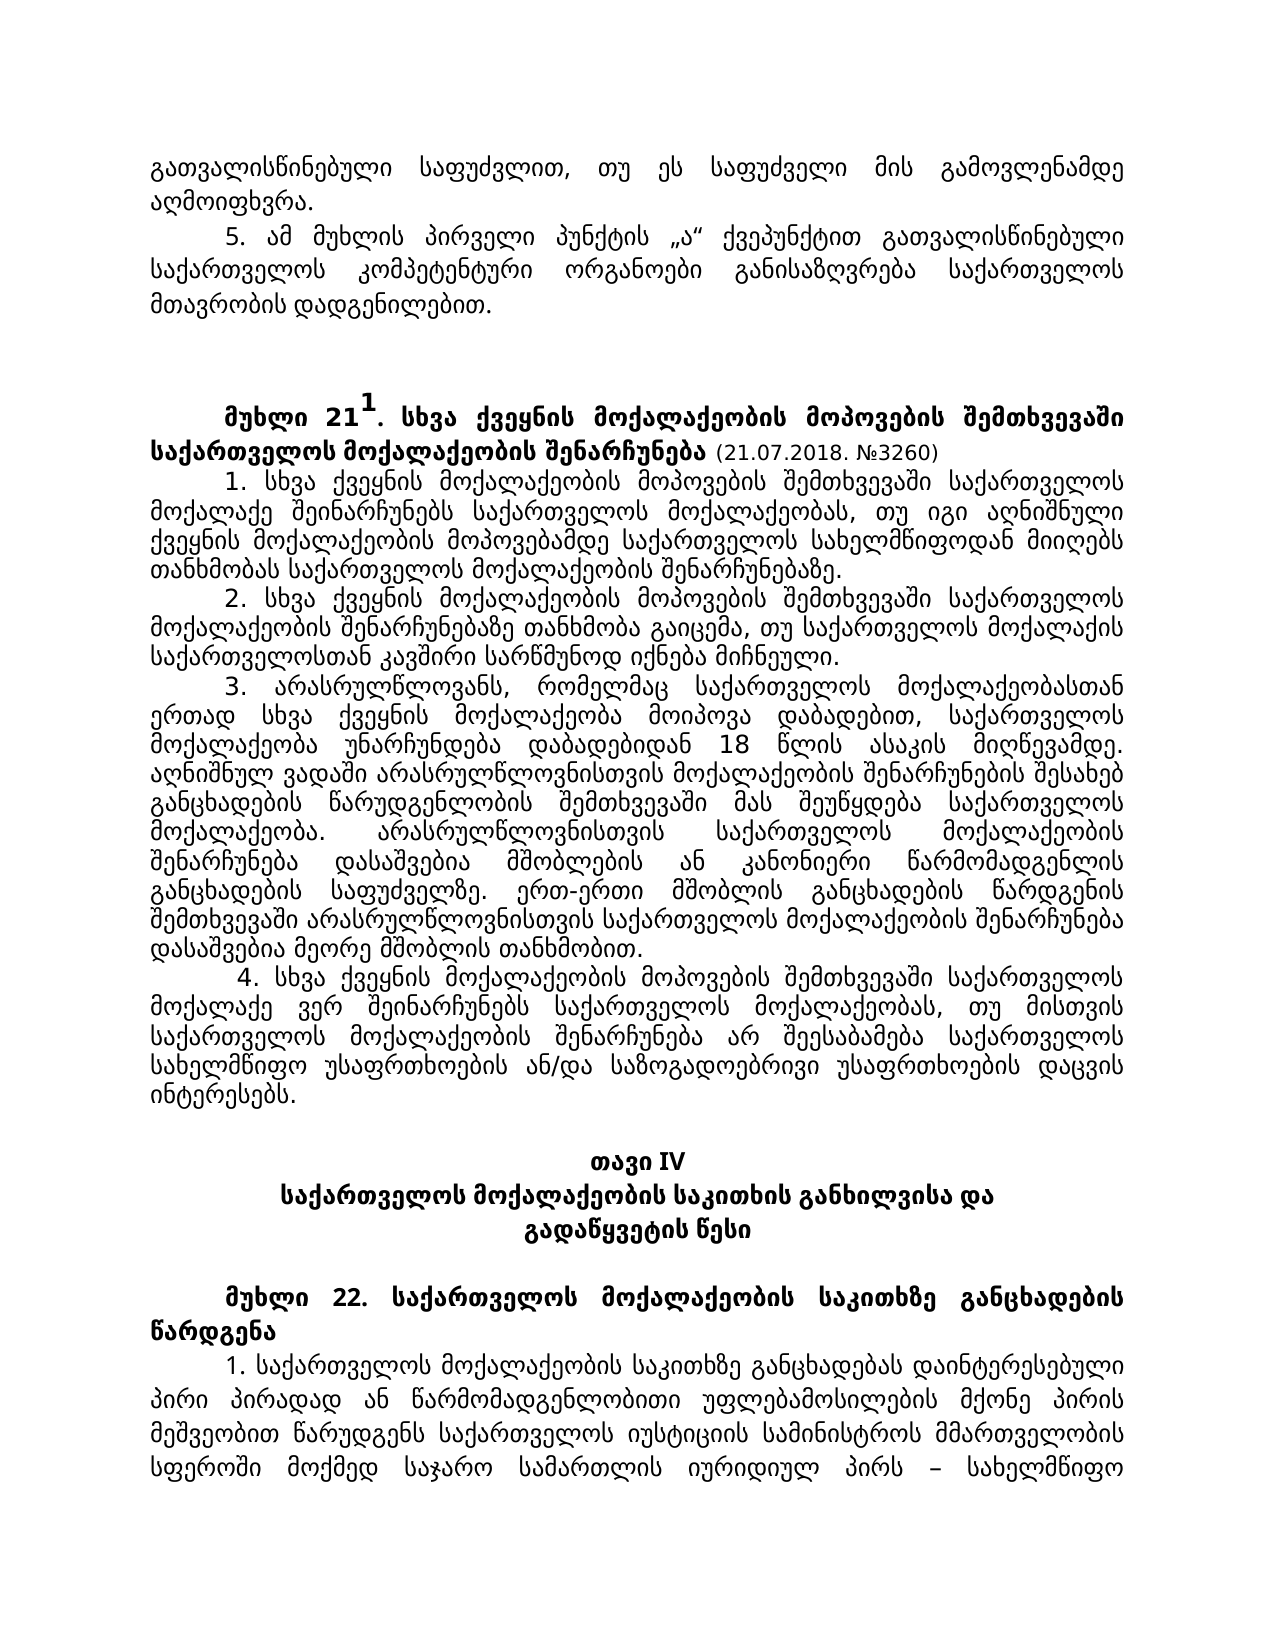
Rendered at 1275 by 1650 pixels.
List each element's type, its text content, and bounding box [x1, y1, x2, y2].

text გადაწყვეტის წესი [150, 1211, 1125, 1246]
text მუხლი 22. საქართველოს მოქალაქეობის საკითხზე განცხადების წარდგენა [150, 1279, 1125, 1348]
text 3. არასრულწლოვანს, რომელმაც საქართველოს მოქალაქეობასთან ერთად სხვა ქვეყნის მოქალაქეობა მოიპოვა დაბადებით, საქართველოს მოქალაქეობა უნარჩუნდება დაბადებიდან 18 წლის ასაკის მიღწევამდე. აღნიშნულ ვადაში არასრულწლოვნისთვის მოქალაქეობის შენარჩუნების შესახებ განცხადების წარუდგენლობის შემთხვევაში მას შეუწყდება საქართველოს მოქალაქეობა. არასრულწლოვნისთვის საქართველოს მოქალაქეობის შენარჩუნება დასაშვებია მშობლების ან კანონიერი წარმომადგენლის განცხადების საფუძველზე. ერთ-ერთი მშობლის განცხადების წარდგენის შემთხვევაში არასრულწლოვნისთვის საქართველოს მოქალაქეობის შენარჩუნება დასაშვებია მეორე მშობლის თანხმობით. [150, 672, 1125, 963]
text საქართველოს მოქალაქეობის საკითხის განხილვისა და [150, 1177, 1125, 1211]
text მუხლი 211. სხვა ქვეყნის მოქალაქეობის მოპოვების შემთხვევაში საქართველოს მოქალაქეობის შენარჩუნება (21.07.2018. №3260) [150, 388, 1125, 468]
text თავი IV [150, 1143, 1125, 1177]
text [150, 150, 1125, 218]
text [150, 1348, 1125, 1484]
text 4. სხვა ქვეყნის მოქალაქეობის მოპოვების შემთხვევაში საქართველოს მოქალაქე ვერ შეინარჩუნებს საქართველოს მოქალაქეობას, თუ მისთვის საქართველოს მოქალაქეობის შენარჩუნება არ შეესაბამება საქართველოს სახელმწიფო უსაფრთხოების ან/და საზოგადოებრივი უსაფრთხოების დაცვის ინტერესებს. [150, 963, 1125, 1109]
text 1. სხვა ქვეყნის მოქალაქეობის მოპოვების შემთხვევაში საქართველოს მოქალაქე შეინარჩუნებს საქართველოს მოქალაქეობას, თუ იგი აღნიშნული ქვეყნის მოქალაქეობის მოპოვებამდე საქართველოს სახელმწიფოდან მიიღებს თანხმობას საქართველოს მოქალაქეობის შენარჩუნებაზე. [150, 468, 1125, 584]
text 2. სხვა ქვეყნის მოქალაქეობის მოპოვების შემთხვევაში საქართველოს მოქალაქეობის შენარჩუნებაზე თანხმობა გაიცემა, თუ საქართველოს მოქალაქის საქართველოსთან კავშირი სარწმუნოდ იქნება მიჩნეული. [150, 584, 1125, 672]
text 5. ამ მუხლის პირველი პუნქტის „ა“ ქვეპუნქტით გათვალისწინებული საქართველოს კომპეტენტური ორგანოები განისაზღვრება საქართველოს მთავრობის დადგენილებით. [150, 218, 1125, 320]
